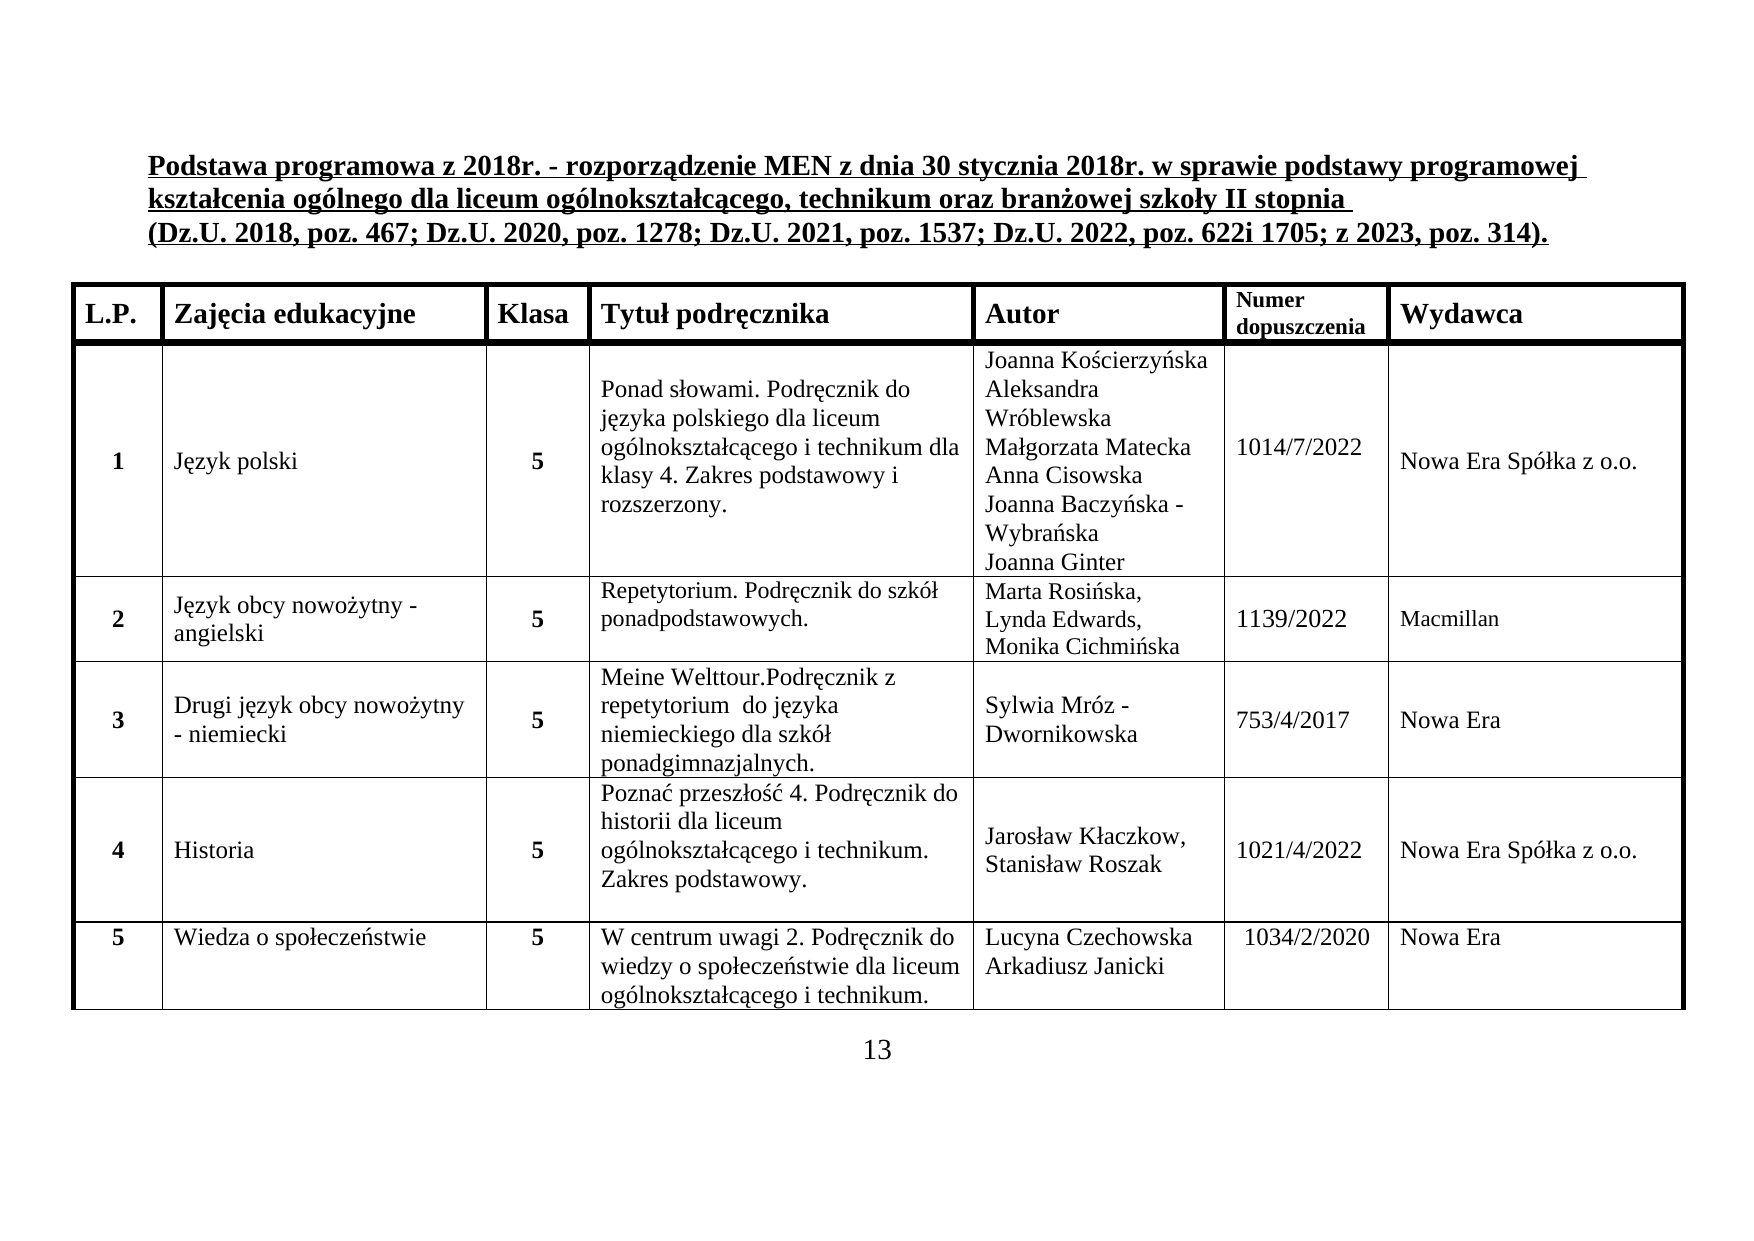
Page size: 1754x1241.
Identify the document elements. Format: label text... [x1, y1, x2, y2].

table_cell Nowa Era [1389, 923, 1681, 1009]
table_cell Repetytorium. Podręcznik do szkół ponadpodstawowych. [590, 577, 973, 661]
table_cell 3 [76, 662, 162, 777]
text Podstawa programowa z 2018r. - rozporządzenie MEN z dnia 30 stycznia 2018r. w sprawie podstawy programowej kształcenia ogólnego dla liceum ogólnokształcącego, technikum oraz branżowej szkoły II stopnia (Dz.U. 2018, poz. 467; Dz.U. 2020, poz. 1278; Dz.U. 2021, poz. 1537; Dz.U. 2022, poz. 622i 1705; z 2023, poz. 314). [148, 148, 1606, 248]
table_cell 1034/2/2020 [1225, 923, 1388, 1009]
table_header Autor [976, 287, 1222, 339]
table_cell Meine Welttour.Podręcznik z repetytorium do języka niemieckiego dla szkół ponadgimnazjalnych. [590, 662, 973, 777]
table_cell Nowa Era [1389, 662, 1681, 777]
table_cell 5 [76, 923, 162, 1009]
table_cell Sylwia Mróz - Dwornikowska [974, 662, 1224, 777]
table_cell 5 [487, 346, 589, 576]
table_header Zajęcia edukacyjne [165, 287, 484, 339]
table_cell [590, 923, 973, 1009]
table_cell 1021/4/2022 [1225, 778, 1388, 921]
table_cell Jarosław Kłaczkow, Stanisław Roszak [974, 778, 1224, 921]
table_cell 5 [487, 923, 589, 1009]
table_cell 1014/7/2022 [1225, 346, 1388, 576]
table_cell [163, 923, 486, 1009]
table_header Klasa [489, 287, 587, 339]
table_cell Język polski [163, 346, 486, 576]
table_cell Joanna Kościerzyńska Aleksandra Wróblewska Małgorzata Matecka Anna Cisowska Joanna Baczyńska - Wybrańska Joanna Ginter [974, 346, 1224, 576]
table_header Wydawca [1391, 287, 1681, 339]
table_cell Historia [163, 778, 486, 921]
table_cell 5 [487, 577, 589, 661]
table_cell 1139/2022 [1225, 577, 1388, 661]
table_header L.P. [76, 287, 160, 339]
table_cell Macmillan [1389, 577, 1681, 661]
table_cell 5 [487, 662, 589, 777]
table_cell Nowa Era Spółka z o.o. [1389, 778, 1681, 921]
table_cell 2 [76, 577, 162, 661]
table_header Numer dopuszczenia [1227, 287, 1386, 339]
table_cell Ponad słowami. Podręcznik do języka polskiego dla liceum ogólnokształcącego i technikum dla klasy 4. Zakres podstawowy i rozszerzony. [590, 346, 973, 576]
table_cell Język obcy nowożytny - angielski [163, 577, 486, 661]
table_cell Drugi język obcy nowożytny - niemiecki [163, 662, 486, 777]
table_cell 753/4/2017 [1225, 662, 1388, 777]
table_cell Marta Rosińska, Lynda Edwards, Monika Cichmińska [974, 577, 1224, 661]
table_header Tytuł podręcznika [592, 287, 971, 339]
table_cell Nowa Era Spółka z o.o. [1389, 346, 1681, 576]
table_cell 5 [487, 778, 589, 921]
table_cell Poznać przeszłość 4. Podręcznik do historii dla liceum ogólnokształcącego i technikum. Zakres podstawowy. [590, 778, 973, 921]
table_cell 1 [76, 346, 162, 576]
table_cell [974, 923, 1224, 1009]
table_cell 4 [76, 778, 162, 921]
